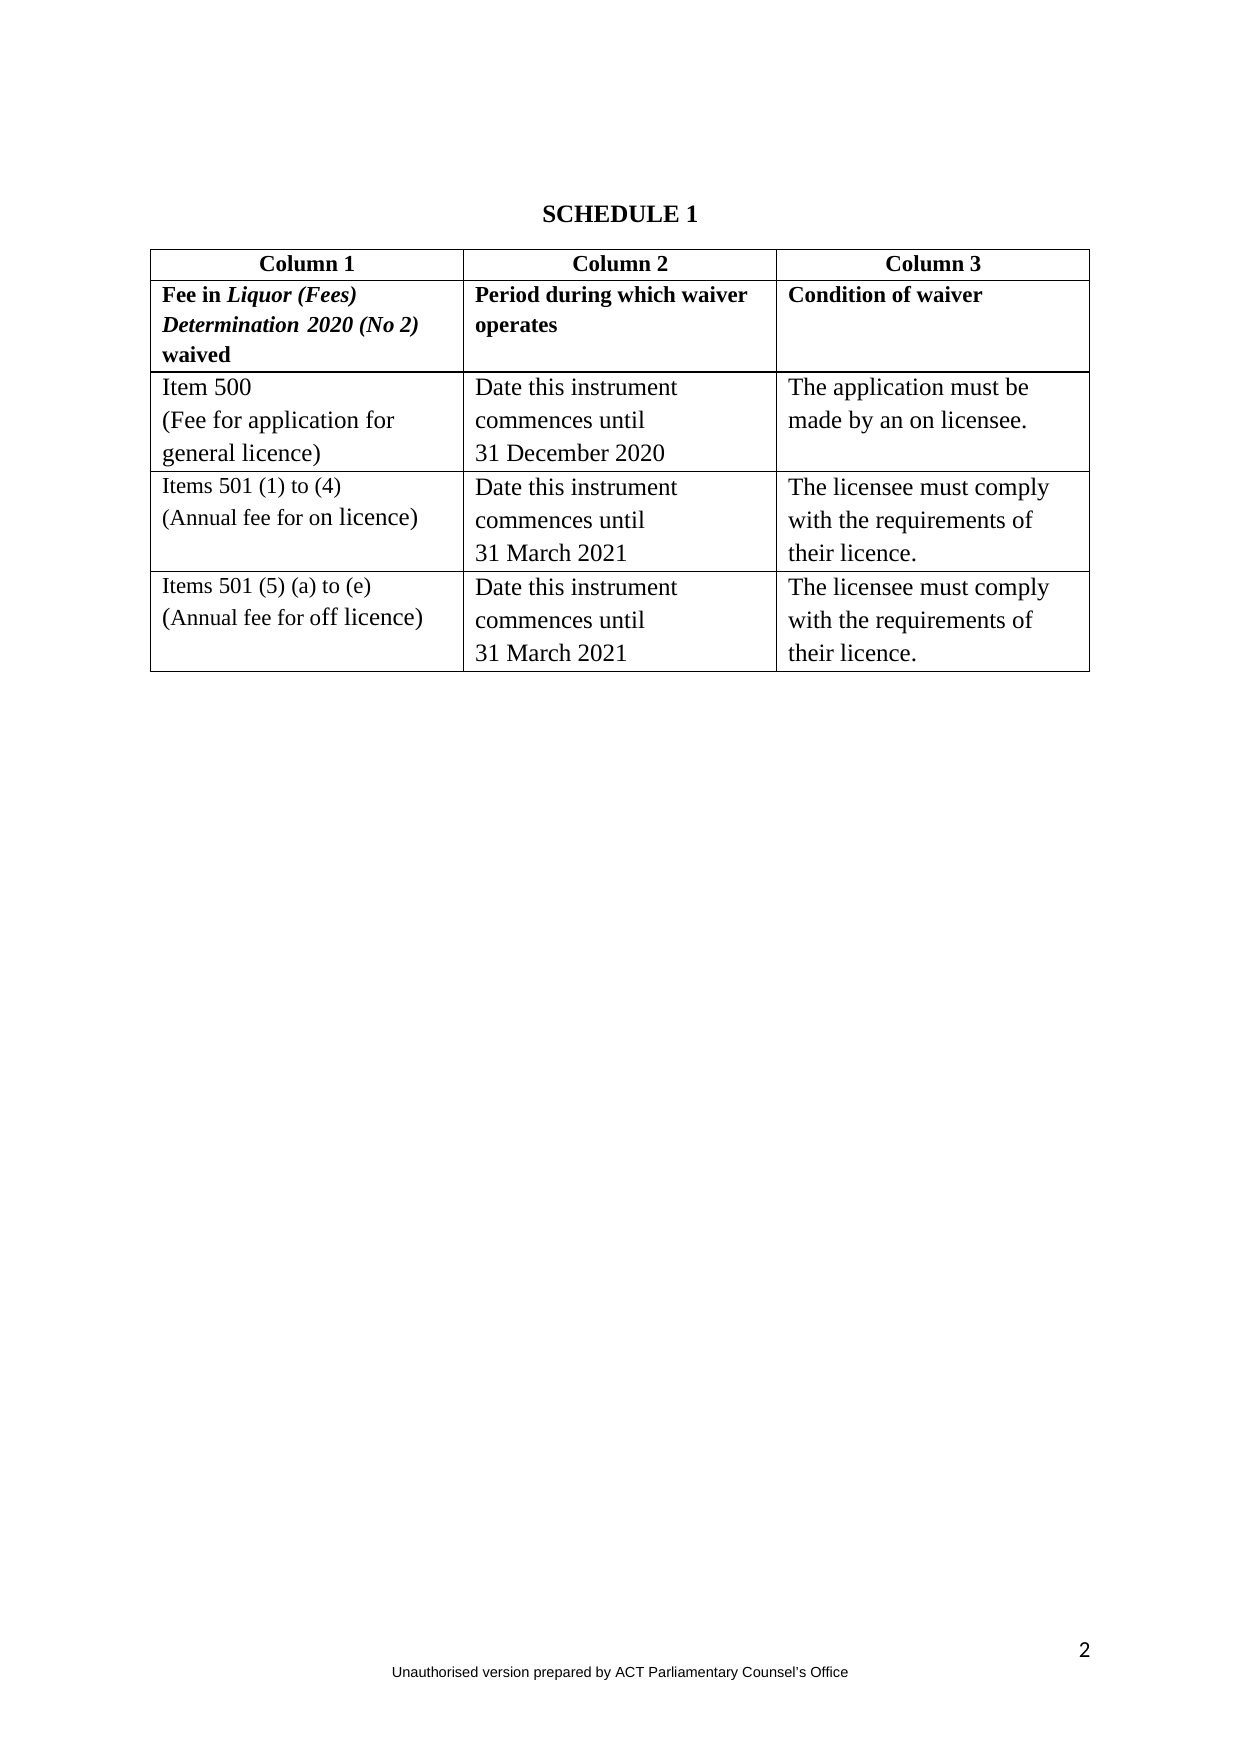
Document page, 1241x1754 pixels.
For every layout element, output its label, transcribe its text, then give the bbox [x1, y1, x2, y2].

table_cell Condition of waiver [777, 281, 1089, 371]
table_cell Date this instrument commences until 31 March 2021 [464, 572, 776, 671]
table_cell Fee in Liquor (Fees) Determination 2020 (No 2) waived [151, 281, 463, 371]
table_cell Date this instrument commences until 31 March 2021 [464, 472, 776, 571]
table_cell The licensee must comply with the requirements of their licence. [777, 472, 1089, 571]
table_cell The licensee must comply with the requirements of their licence. [777, 572, 1089, 671]
table_header Column 3 [777, 250, 1089, 280]
table_cell The application must be made by an on licensee. [777, 373, 1089, 471]
table_cell Items 501 (1) to (4) (Annual fee for on licence) [151, 472, 463, 571]
text SCHEDULE 1 [150, 199, 1090, 228]
table_cell Items 501 (5) (a) to (e) (Annual fee for off licence) [151, 572, 463, 671]
table_cell Item 500 (Fee for application for general licence) [151, 373, 463, 471]
table_header Column 1 [151, 250, 463, 280]
table_cell Date this instrument commences until 31 December 2020 [464, 373, 776, 471]
table_header Column 2 [464, 250, 776, 280]
table_cell Period during which waiver operates [464, 281, 776, 371]
